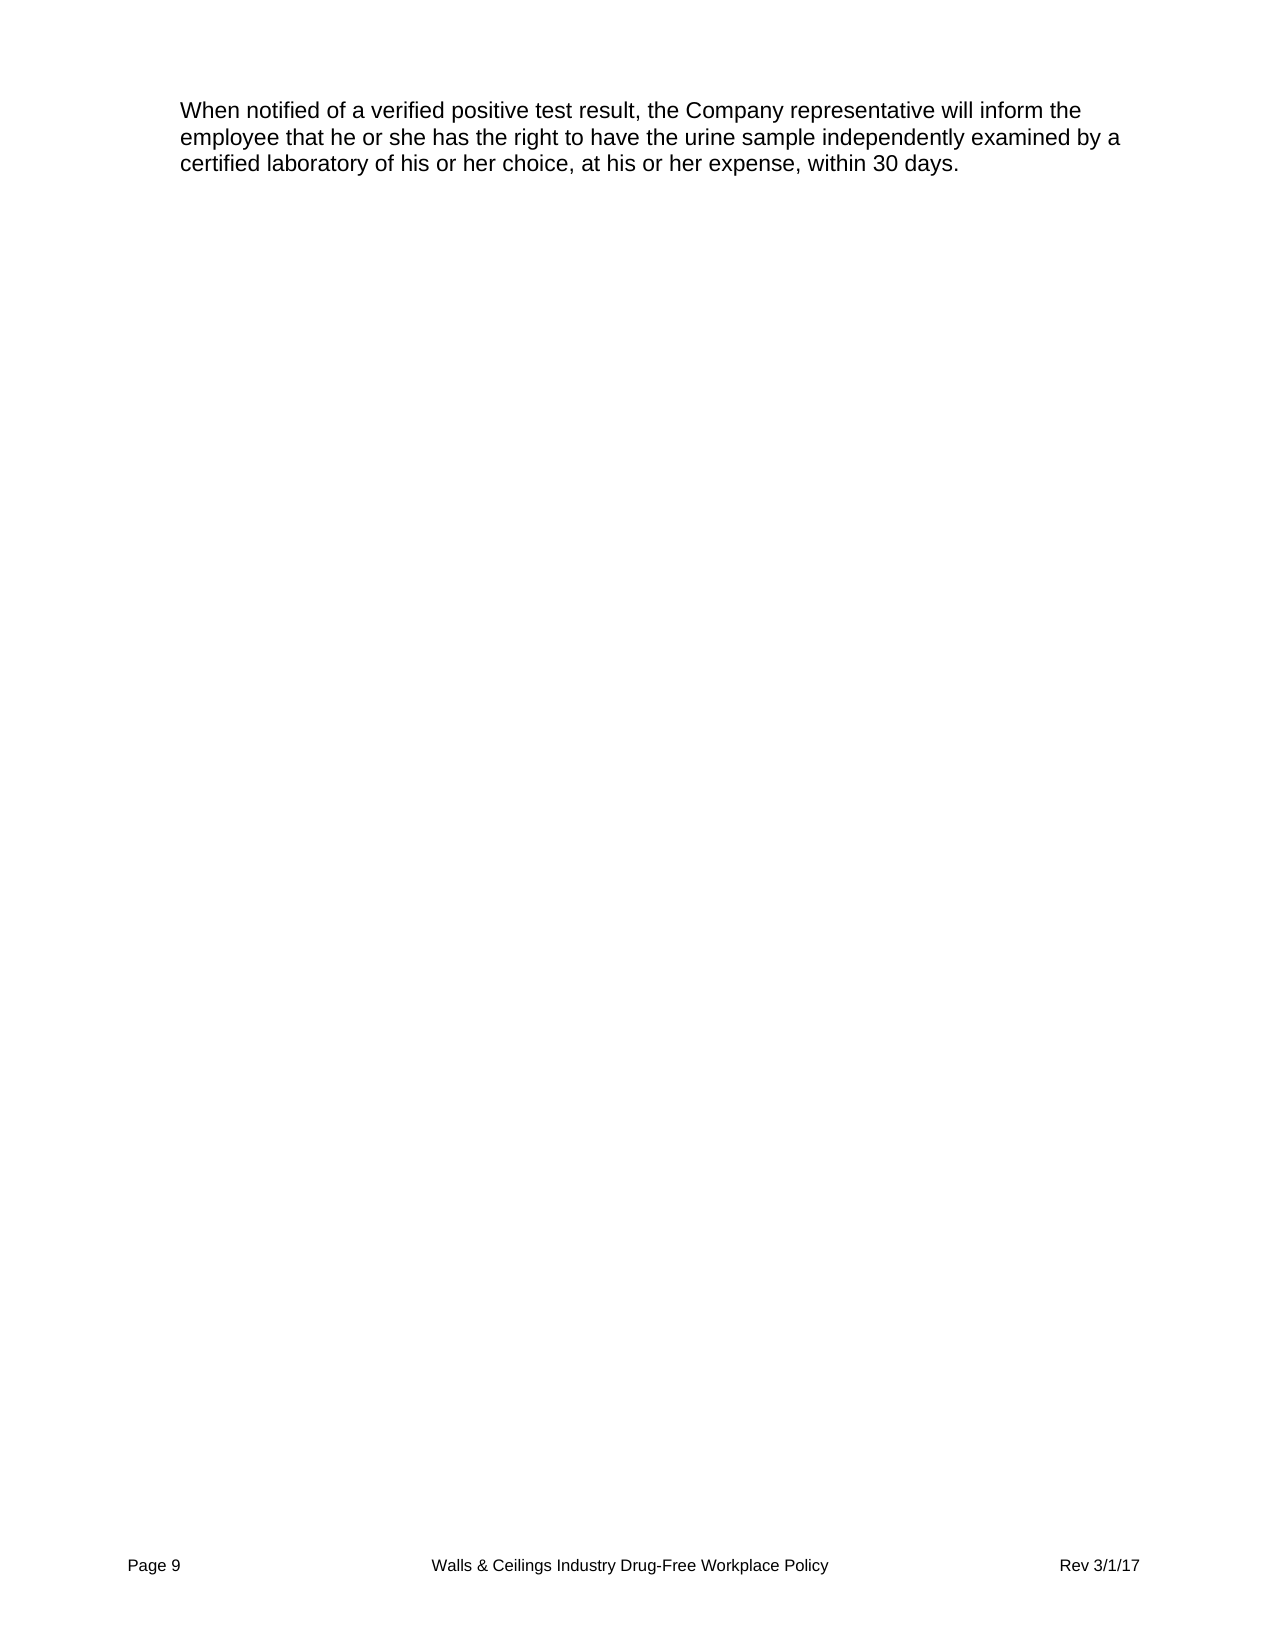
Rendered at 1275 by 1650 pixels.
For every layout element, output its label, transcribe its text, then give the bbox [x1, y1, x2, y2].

text When notified of a verified positive test result, the Company representative will inform the employee that he or she has the right to have the urine sample independently examined by a certified laboratory of his or her choice, at his or her expense, within 30 days. [180, 97, 1147, 177]
